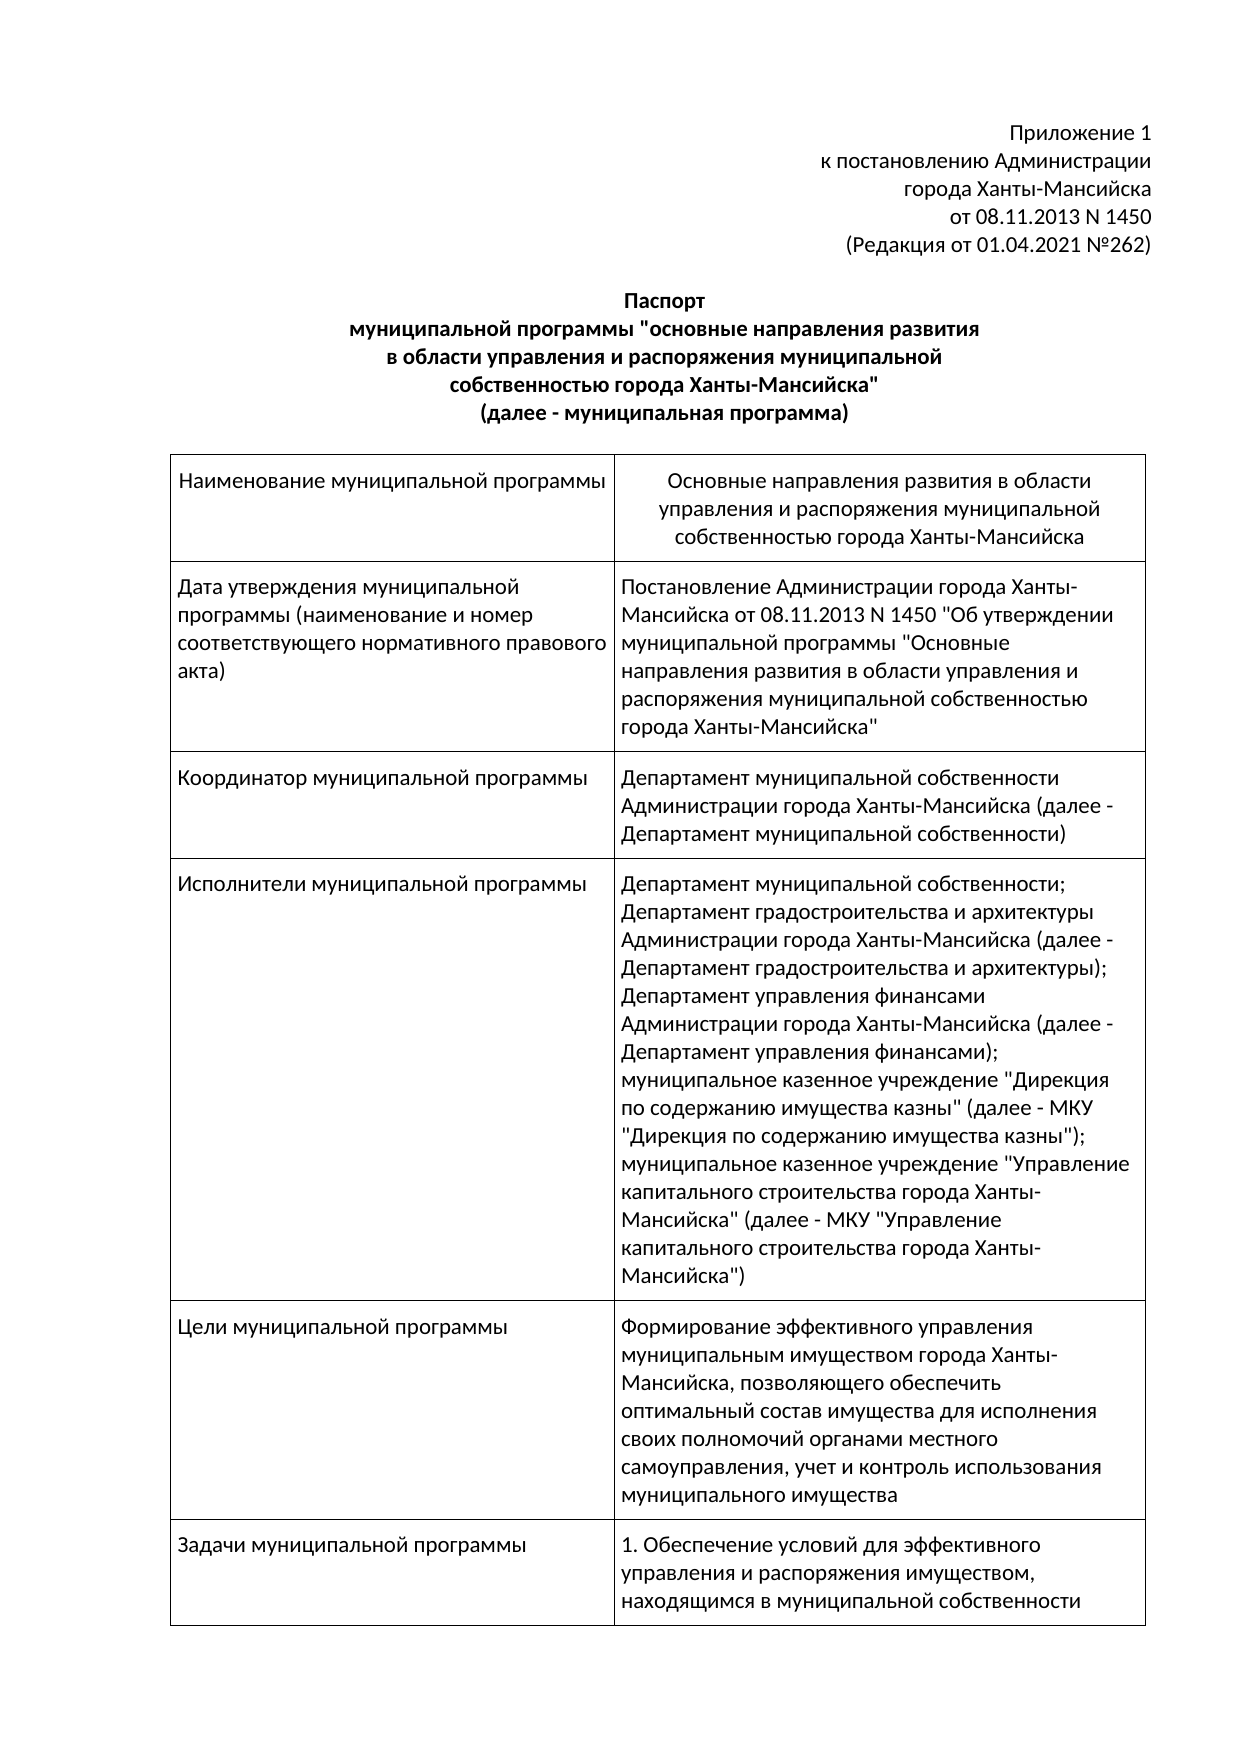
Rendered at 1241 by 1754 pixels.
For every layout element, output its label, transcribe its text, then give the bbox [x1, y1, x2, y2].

title муниципальной программы "основные направления развития [177, 314, 1152, 342]
title (далее - муниципальная программа) [177, 398, 1152, 426]
title Паспорт [177, 286, 1152, 314]
table_cell Координатор муниципальной программы [171, 752, 614, 857]
table_cell Формирование эффективного управления муниципальным имуществом города Ханты-Мансийска, позволяющего обеспечить оптимальный состав имущества для исполнения своих полномочий органами местного самоуправления, учет и контроль использования муниципального имущества [615, 1301, 1145, 1518]
table_header Наименование муниципальной программы [171, 455, 614, 561]
title в области управления и распоряжения муниципальной [177, 342, 1152, 370]
table_cell Исполнители муниципальной программы [171, 859, 614, 1300]
table_cell Департамент муниципальной собственности Администрации города Ханты-Мансийска (далее - Департамент муниципальной собственности) [615, 752, 1145, 857]
table_cell Цели муниципальной программы [171, 1301, 614, 1518]
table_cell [171, 1520, 614, 1625]
text от 08.11.2013 N 1450 [177, 202, 1152, 230]
table_cell Дата утверждения муниципальной программы (наименование и номер соответствующего нормативного правового акта) [171, 562, 614, 751]
text (Редакция от 01.04.2021 №262) [177, 230, 1152, 258]
text к постановлению Администрации [177, 146, 1152, 174]
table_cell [615, 1520, 1145, 1625]
table_cell Департамент муниципальной собственности; Департамент градостроительства и архитектуры Администрации города Ханты-Мансийска (далее - Департамент градостроительства и архитектуры); Департамент управления финансами Администрации города Ханты-Мансийска (далее - Департамент управления финансами); муниципальное казенное учреждение "Дирекция по содержанию имущества казны" (далее - МКУ "Дирекция по содержанию имущества казны"); муниципальное казенное учреждение "Управление капитального строительства города Ханты-Мансийска" (далее - МКУ "Управление капитального строительства города Ханты-Мансийска") [615, 859, 1145, 1300]
text города Ханты-Мансийска [177, 174, 1152, 202]
table_header Основные направления развития в области управления и распоряжения муниципальной собственностью города Ханты-Мансийска [615, 455, 1145, 561]
title собственностью города Ханты-Мансийска" [177, 370, 1152, 398]
text Приложение 1 [177, 118, 1152, 146]
table_cell Постановление Администрации города Ханты-Мансийска от 08.11.2013 N 1450 "Об утверждении муниципальной программы "Основные направления развития в области управления и распоряжения муниципальной собственностью города Ханты-Мансийска" [615, 562, 1145, 751]
